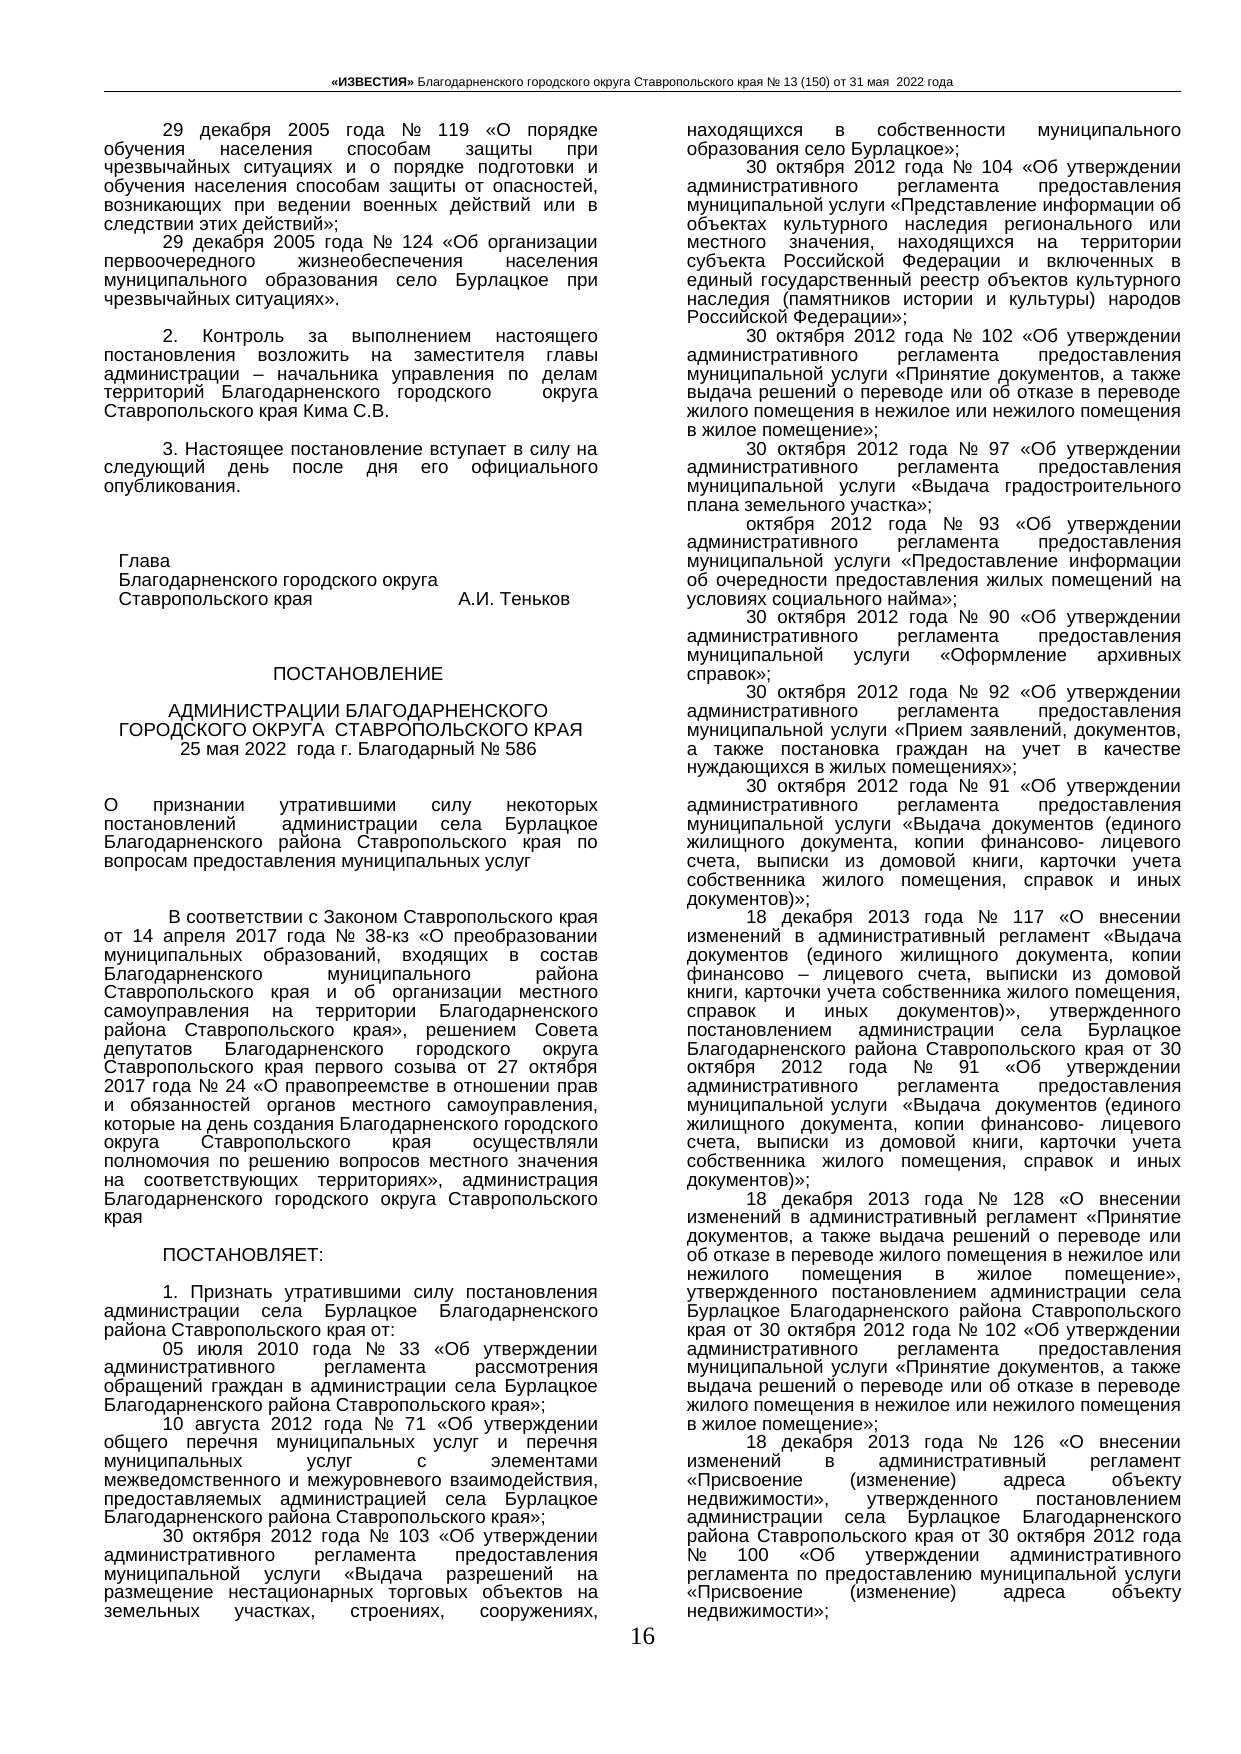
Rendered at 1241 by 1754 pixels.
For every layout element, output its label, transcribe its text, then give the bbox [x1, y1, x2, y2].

text 30 октября 2012 года № 104 «Об утверждении административного регламента предоставления муниципальной услуги «Представление информации об объектах культурного наследия регионального или местного значения, находящихся на территории субъекта Российской Федерации и включенных в единый государственный реестр объектов культурного наследия (памятников истории и культуры) народов Российской Федерации»; [687, 159, 1181, 327]
text 30 октября 2012 года № 102 «Об утверждении административного регламента предоставления муниципальной услуги «Принятие документов, а также выдача решений о переводе или об отказе в переводе жилого помещения в нежилое или нежилого помещения в жилое помещение»; [687, 327, 1181, 440]
text ПОСТАНОВЛЕНИЕ [103, 665, 598, 684]
text 2. Контроль за выполнением настоящего постановления возложить на заместителя главы администрации – начальника управления по делам территорий Благодарненского городского округа Ставропольского края Кима С.В. [103, 327, 598, 421]
text октября 2012 года № 93 «Об утверждении административного регламента предоставления муниципальной услуги «Предоставление информации об очередности предоставления жилых помещений на условиях социального найма»; [687, 515, 1181, 609]
text 30 октября 2012 года № 103 «Об утверждении административного регламента предоставления муниципальной услуги «Выдача разрешений на размещение нестационарных торговых объектов на земельных участках, строениях, сооружениях, находящихся в собственности муниципального образования село Бурлацкое»; [687, 121, 1181, 159]
text 29 декабря 2005 года № 124 «Об организации первоочередного жизнеобеспечения населения муниципального образования село Бурлацкое при чрезвычайных ситуациях». [103, 234, 598, 309]
text 1. Признать утратившими силу постановления администрации села Бурлацкое Благодарненского района Ставропольского края от: [103, 1284, 598, 1340]
text 18 декабря 2013 года № 128 «О внесении изменений в административный регламент «Принятие документов, а также выдача решений о переводе или об отказе в переводе жилого помещения в нежилое или нежилого помещения в жилое помещение», утвержденного постановлением администрации села Бурлацкое Благодарненского района Ставропольского края от 30 октября 2012 года № 102 «Об утверждении административного регламента предоставления муниципальной услуги «Принятие документов, а также выдача решений о переводе или об отказе в переводе жилого помещения в нежилое или нежилого помещения в жилое помещение»; [687, 1190, 1181, 1434]
text 3. Настоящее постановление вступает в силу на следующий день после дня его официального опубликования. [103, 440, 598, 496]
text Благодарненского городского округа [103, 571, 598, 590]
text 30 октября 2012 года № 92 «Об утверждении административного регламента предоставления муниципальной услуги «Прием заявлений, документов, а также постановка граждан на учет в качестве нуждающихся в жилых помещениях»; [687, 684, 1181, 777]
text ПОСТАНОВЛЯЕТ: [103, 1246, 598, 1265]
text 10 августа 2012 года № 71 «Об утверждении общего перечня муниципальных услуг и перечня муниципальных услуг с элементами межведомственного и межуровневого взаимодействия, предоставляемых администрацией села Бурлацкое Благодарненского района Ставропольского края»; [103, 1415, 598, 1527]
text 30 октября 2012 года № 103 «Об утверждении административного регламента предоставления муниципальной услуги «Выдача разрешений на размещение нестационарных торговых объектов на земельных участках, строениях, сооружениях, находящихся в собственности муниципального образования село Бурлацкое»; [103, 1527, 598, 1621]
text 25 мая 2022 года г. Благодарный № 586 [103, 740, 598, 759]
text АДМИНИСТРАЦИИ БЛАГОДАРНЕНСКОГО ГОРОДСКОГО ОКРУГА СТАВРОПОЛЬСКОГО КРАЯ [103, 702, 598, 740]
text Ставропольского края А.И. Теньков [103, 590, 598, 609]
text Глава [103, 552, 598, 571]
text 30 октября 2012 года № 90 «Об утверждении административного регламента предоставления муниципальной услуги «Оформление архивных справок»; [687, 609, 1181, 684]
text О признании утратившими силу некоторых постановлений администрации села Бурлацкое Благодарненского района Ставропольского края по вопросам предоставления муниципальных услуг [103, 796, 598, 871]
text 05 июля 2010 года № 33 «Об утверждении административного регламента рассмотрения обращений граждан в администрации села Бурлацкое Благодарненского района Ставропольского края»; [103, 1340, 598, 1415]
text 29 декабря 2005 года № 119 «О порядке обучения населения способам защиты при чрезвычайных ситуациях и о порядке подготовки и обучения населения способам защиты от опасностей, возникающих при ведении военных действий или в следствии этих действий»; [103, 121, 598, 234]
text В соответствии с Законом Ставропольского края от 14 апреля 2017 года № 38-кз «О преобразовании муниципальных образований, входящих в состав Благодарненского муниципального района Ставропольского края и об организации местного самоуправления на территории Благодарненского района Ставропольского края», решением Совета депутатов Благодарненского городского округа Ставропольского края первого созыва от 27 октября 2017 года № 24 «О правопреемстве в отношении прав и обязанностей органов местного самоуправления, которые на день создания Благодарненского городского округа Ставропольского края осуществляли полномочия по решению вопросов местного значения на соответствующих территориях», администрация Благодарненского городского округа Ставропольского края [103, 909, 598, 1227]
text 30 октября 2012 года № 91 «Об утверждении административного регламента предоставления муниципальной услуги «Выдача документов (единого жилищного документа, копии финансово- лицевого счета, выписки из домовой книги, карточки учета собственника жилого помещения, справок и иных документов)»; [687, 777, 1181, 909]
text 30 октября 2012 года № 97 «Об утверждении административного регламента предоставления муниципальной услуги «Выдача градостроительного плана земельного участка»; [687, 440, 1181, 515]
text 18 декабря 2013 года № 126 «О внесении изменений в административный регламент «Присвоение (изменение) адреса объекту недвижимости», утвержденного постановлением администрации села Бурлацкое Благодарненского района Ставропольского края от 30 октября 2012 года № 100 «Об утверждении административного регламента по предоставлению муниципальной услуги «Присвоение (изменение) адреса объекту недвижимости»; [687, 1434, 1181, 1621]
text 18 декабря 2013 года № 117 «О внесении изменений в административный регламент «Выдача документов (единого жилищного документа, копии финансово – лицевого счета, выписки из домовой книги, карточки учета собственника жилого помещения, справок и иных документов)», утвержденного постановлением администрации села Бурлацкое Благодарненского района Ставропольского края от 30 октября 2012 года № 91 «Об утверждении административного регламента предоставления муниципальной услуги «Выдача документов (единого жилищного документа, копии финансово- лицевого счета, выписки из домовой книги, карточки учета собственника жилого помещения, справок и иных документов)»; [687, 909, 1181, 1190]
